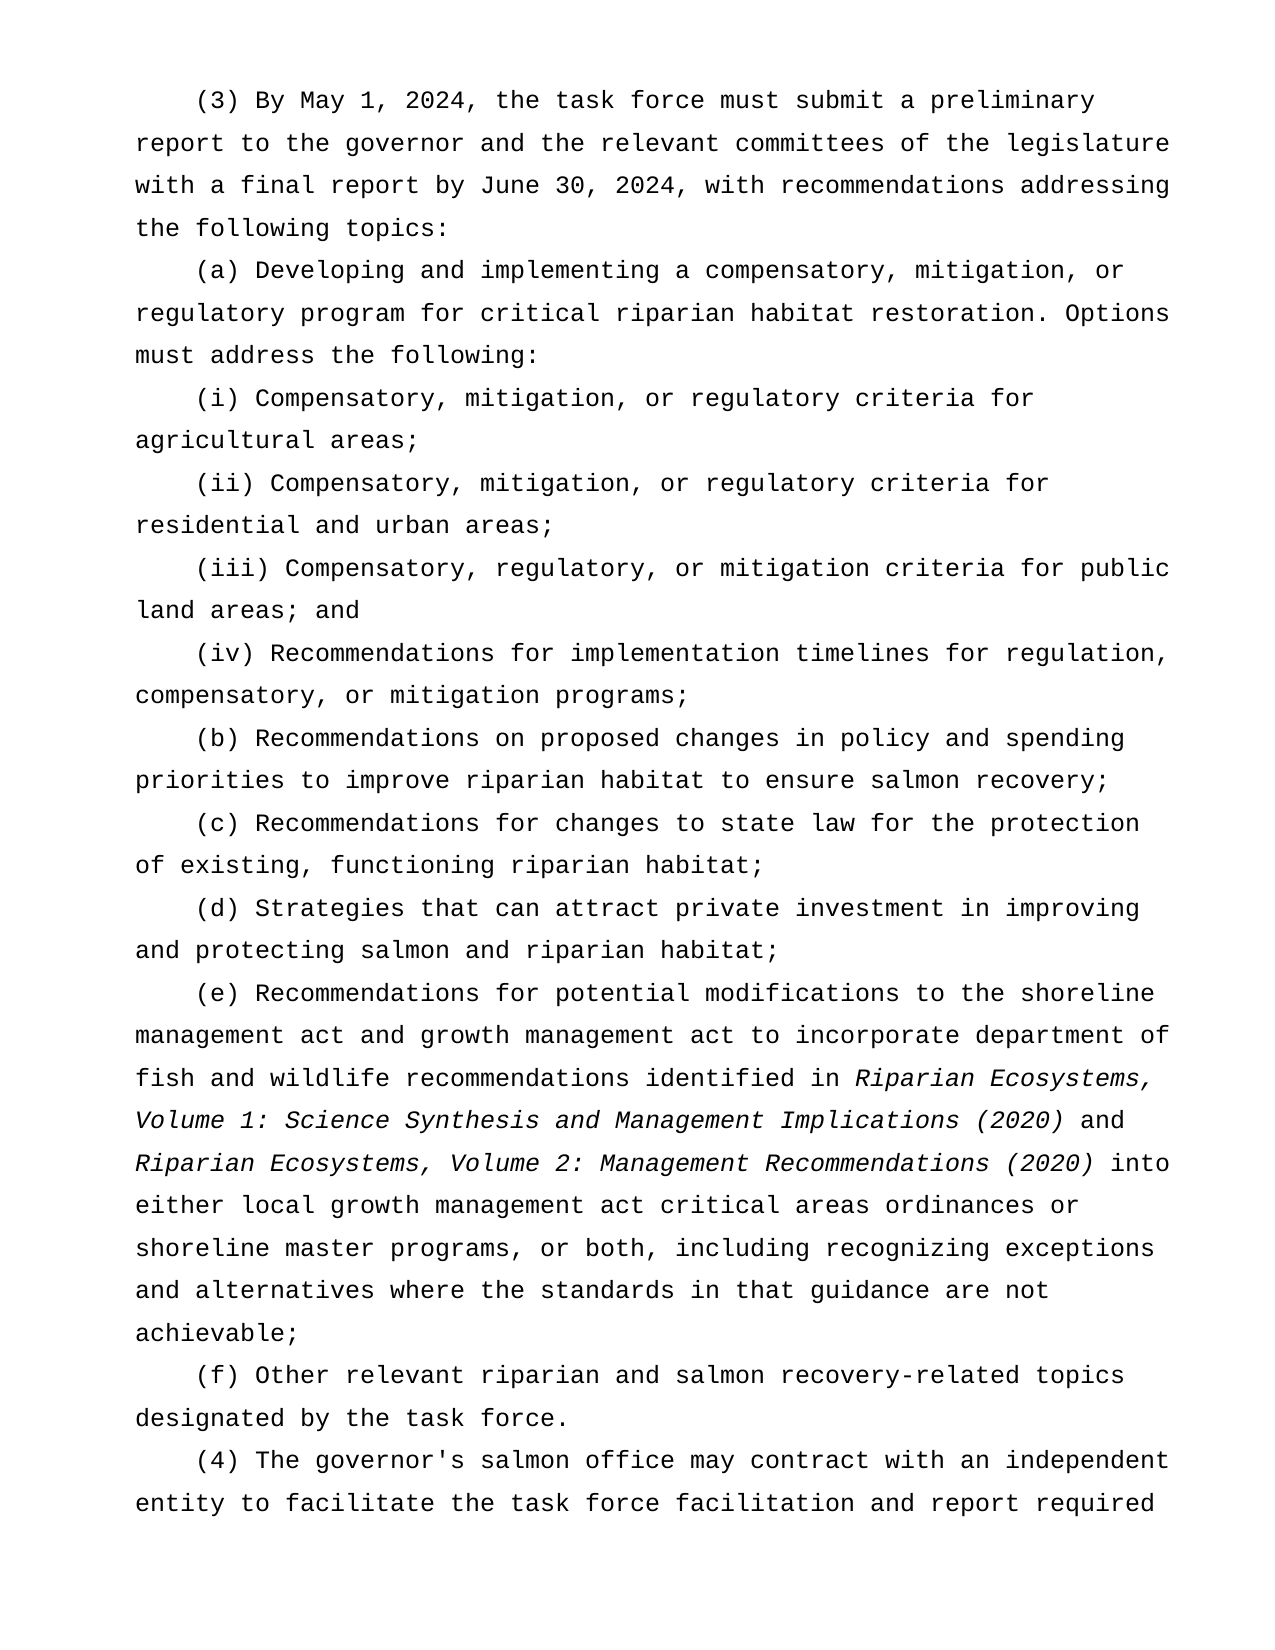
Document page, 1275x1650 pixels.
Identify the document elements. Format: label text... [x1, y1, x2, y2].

text (iii) Compensatory, regulatory, or mitigation criteria for public land areas; and [135, 542, 1170, 627]
text (ii) Compensatory, mitigation, or regulatory criteria for residential and urban areas; [135, 457, 1170, 542]
text (a) Developing and implementing a compensatory, mitigation, or regulatory program for critical riparian habitat restoration. Options must address the following: [135, 245, 1170, 372]
text (c) Recommendations for changes to state law for the protection of existing, functioning riparian habitat; [135, 797, 1170, 882]
text (e) Recommendations for potential modifications to the shoreline management act and growth management act to incorporate department of fish and wildlife recommendations identified in Riparian Ecosystems, Volume 1: Science Synthesis and Management Implications (2020) and Riparian Ecosystems, Volume 2: Management Recommendations (2020) into either local growth management act critical areas ordinances or shoreline master programs, or both, including recognizing exceptions and alternatives where the standards in that guidance are not achievable; [135, 967, 1170, 1350]
text (d) Strategies that can attract private investment in improving and protecting salmon and riparian habitat; [135, 882, 1170, 967]
text (iv) Recommendations for implementation timelines for regulation, compensatory, or mitigation programs; [135, 627, 1170, 712]
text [135, 1435, 1170, 1520]
text (b) Recommendations on proposed changes in policy and spending priorities to improve riparian habitat to ensure salmon recovery; [135, 712, 1170, 797]
text (i) Compensatory, mitigation, or regulatory criteria for agricultural areas; [135, 372, 1170, 457]
text (3) By May 1, 2024, the task force must submit a preliminary report to the governor and the relevant committees of the legislature with a final report by June 30, 2024, with recommendations addressing the following topics: [135, 75, 1170, 245]
text (f) Other relevant riparian and salmon recovery-related topics designated by the task force. [135, 1350, 1170, 1435]
